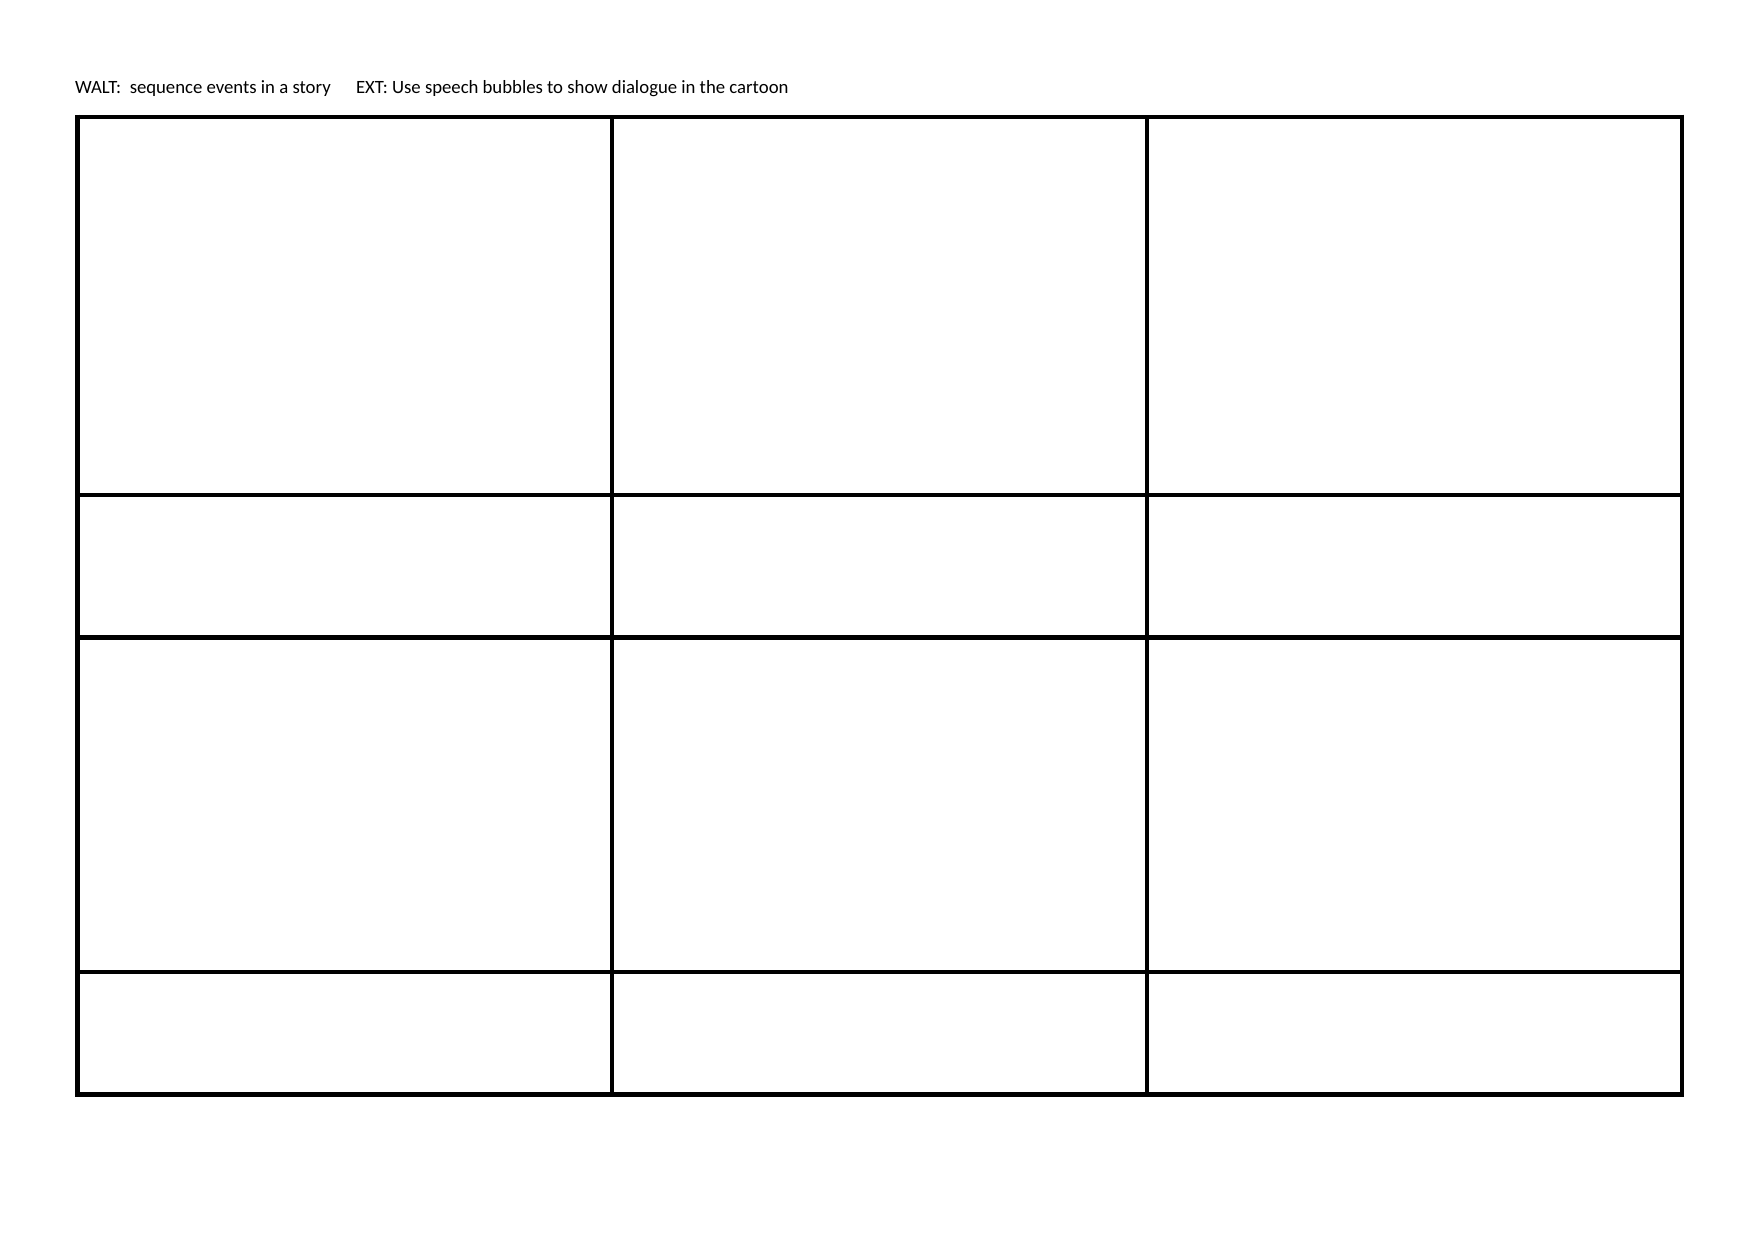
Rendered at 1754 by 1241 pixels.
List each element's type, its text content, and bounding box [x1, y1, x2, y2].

table_cell [80, 640, 610, 969]
table_cell [1149, 974, 1680, 1092]
table_header [1149, 119, 1680, 492]
table_cell [614, 497, 1145, 635]
table_cell [614, 974, 1145, 1092]
table_cell [80, 497, 610, 635]
table_cell [1149, 640, 1680, 969]
table_cell [80, 974, 610, 1092]
table_cell [1149, 497, 1680, 635]
table_header [80, 119, 610, 492]
table_header [614, 119, 1145, 492]
text WALT: sequence events in a story EXT: Use speech bubbles to show dialogue in the cartoon [75, 75, 1679, 98]
table_cell [614, 640, 1145, 969]
